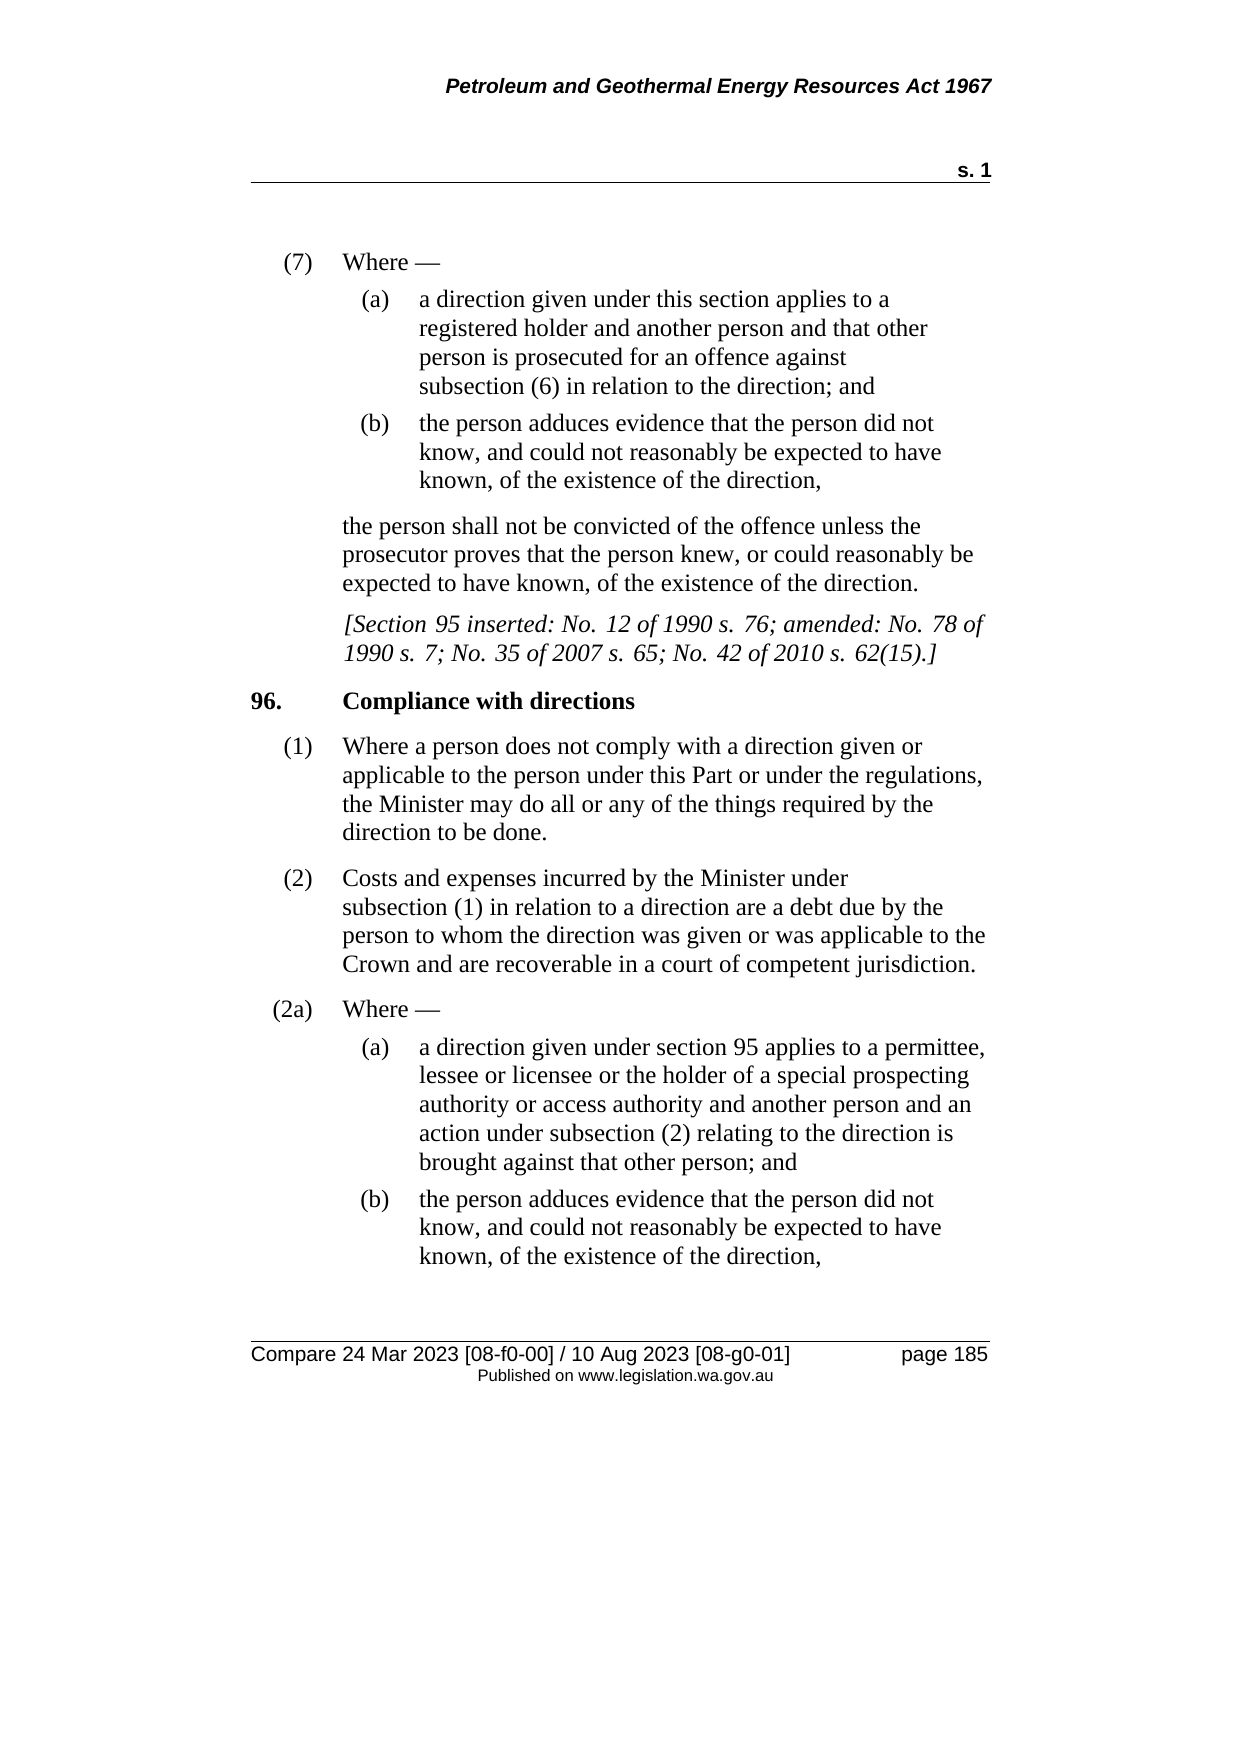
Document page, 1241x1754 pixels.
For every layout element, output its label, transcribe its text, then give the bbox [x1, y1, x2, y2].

text (2) Costs and expenses incurred by the Minister under subsection (1) in relation to a direction are a debt due by the person to whom the direction was given or was applicable to the Crown and are recoverable in a court of competent jurisdiction. [251, 863, 990, 978]
text (7) Where — [251, 247, 990, 276]
text the person shall not be convicted of the offence unless the prosecutor proves that the person knew, or could reasonably be expected to have known, of the existence of the direction. [251, 511, 990, 597]
subtitle 96. Compliance with directions [251, 686, 990, 714]
text (b) the person adduces evidence that the person did not know, and could not reasonably be expected to have known, of the existence of the direction, [251, 1184, 990, 1270]
text (1) Where a person does not comply with a direction given or applicable to the person under this Part or under the regulations, the Minister may do all or any of the things required by the direction to be done. [251, 731, 990, 846]
text (2a) Where — [251, 994, 990, 1023]
text (a) a direction given under section 95 applies to a permittee, lessee or licensee or the holder of a special prospecting authority or access authority and another person and an action under subsection (2) relating to the direction is brought against that other person; and [251, 1032, 990, 1175]
text (b) the person adduces evidence that the person did not know, and could not reasonably be expected to have known, of the existence of the direction, [251, 408, 990, 494]
text [Section 95 inserted: No. 12 of 1990 s. 76; amended: No. 78 of 1990 s. 7; No. 35 of 2007 s. 65; No. 42 of 2010 s. 62(15).] [251, 609, 990, 667]
text (a) a direction given under this section applies to a registered holder and another person and that other person is prosecuted for an offence against subsection (6) in relation to the direction; and [251, 284, 990, 399]
